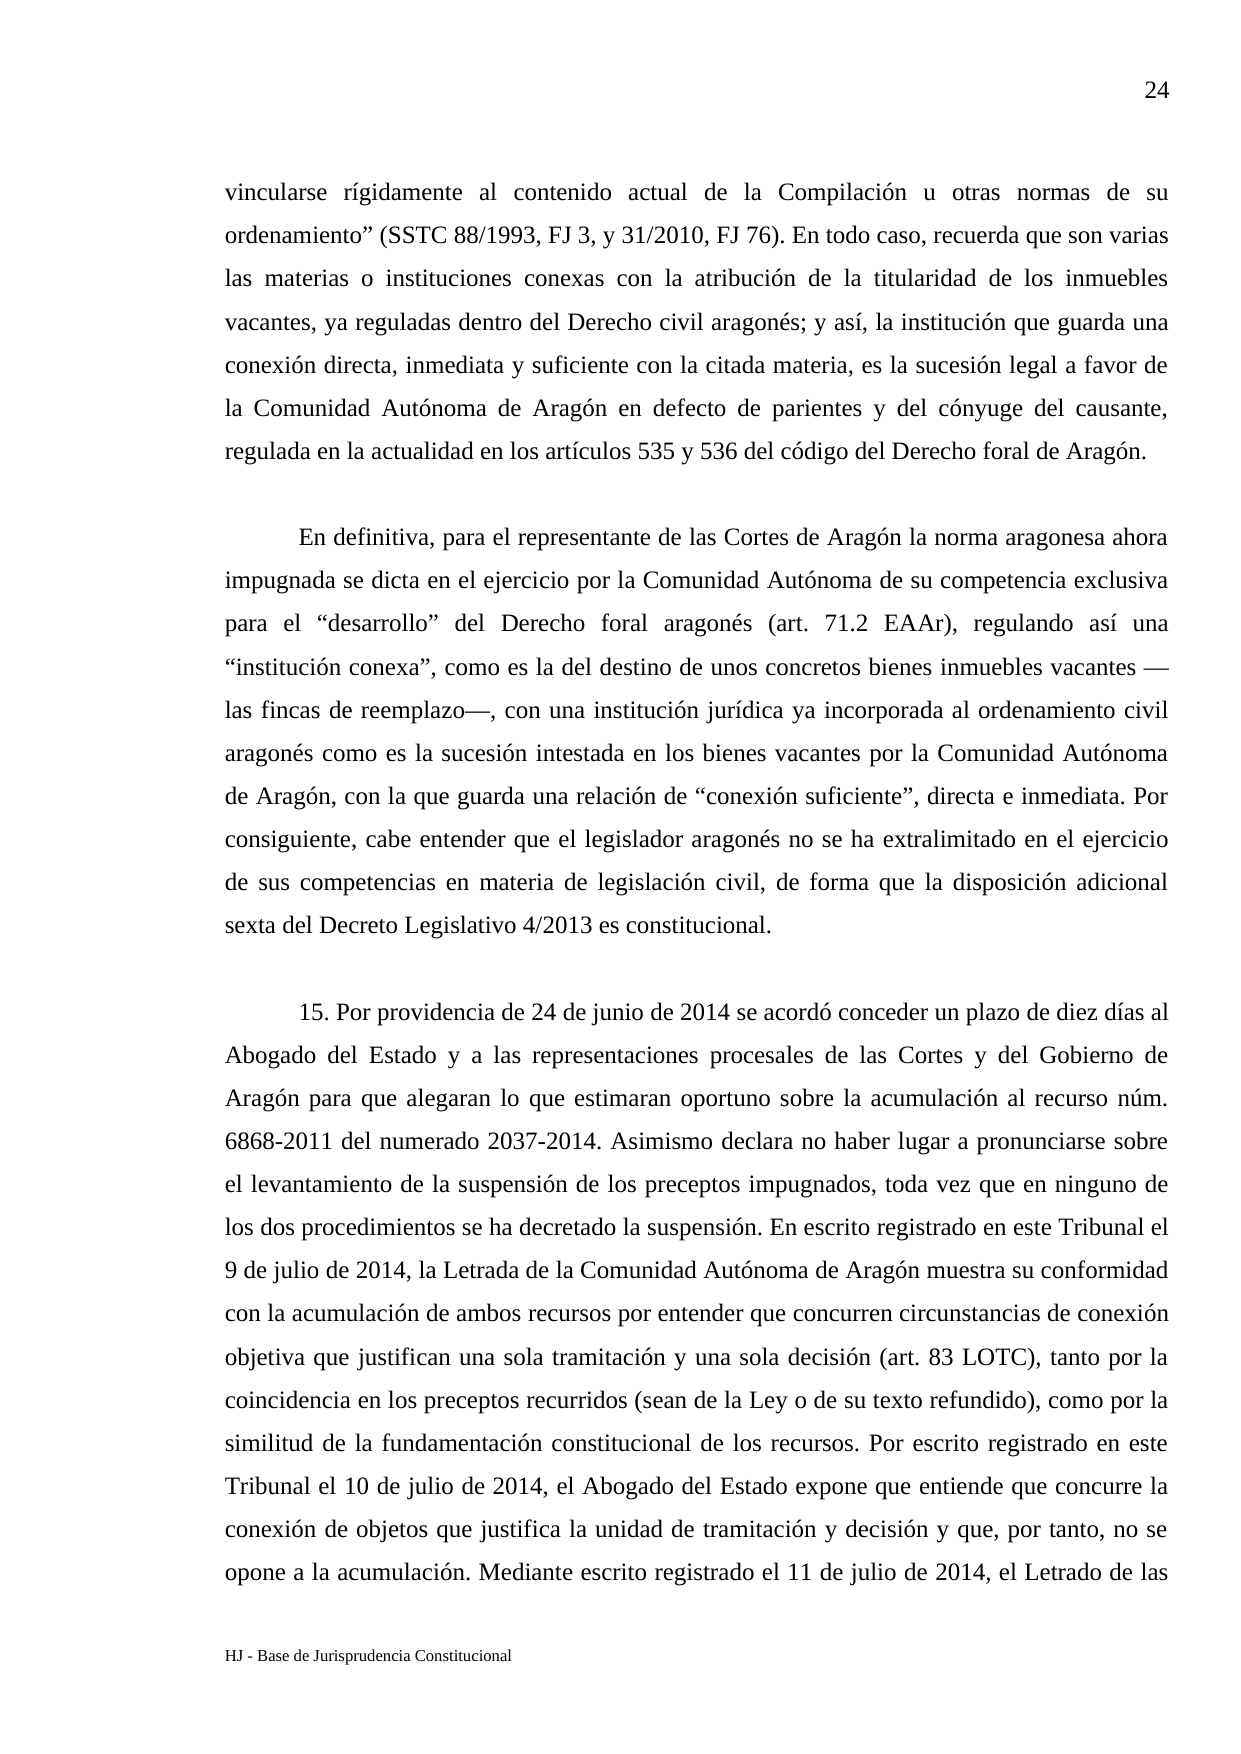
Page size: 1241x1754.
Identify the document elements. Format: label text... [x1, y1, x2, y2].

text En definitiva, para el representante de las Cortes de Aragón la norma aragonesa ahora impugnada se dicta en el ejercicio por la Comunidad Autónoma de su competencia exclusiva para el “desarrollo” del Derecho foral aragonés (art. 71.2 EAAr), regulando así una “institución conexa”, como es la del destino de unos concretos bienes inmuebles vacantes —las fincas de reemplazo—, con una institución jurídica ya incorporada al ordenamiento civil aragonés como es la sucesión intestada en los bienes vacantes por la Comunidad Autónoma de Aragón, con la que guarda una relación de “conexión suficiente”, directa e inmediata. Por consiguiente, cabe entender que el legislador aragonés no se ha extralimitado en el ejercicio de sus competencias en materia de legislación civil, de forma que la disposición adicional sexta del Decreto Legislativo 4/2013 es constitucional. [224, 522, 1169, 939]
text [224, 177, 1169, 465]
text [224, 997, 1169, 1586]
